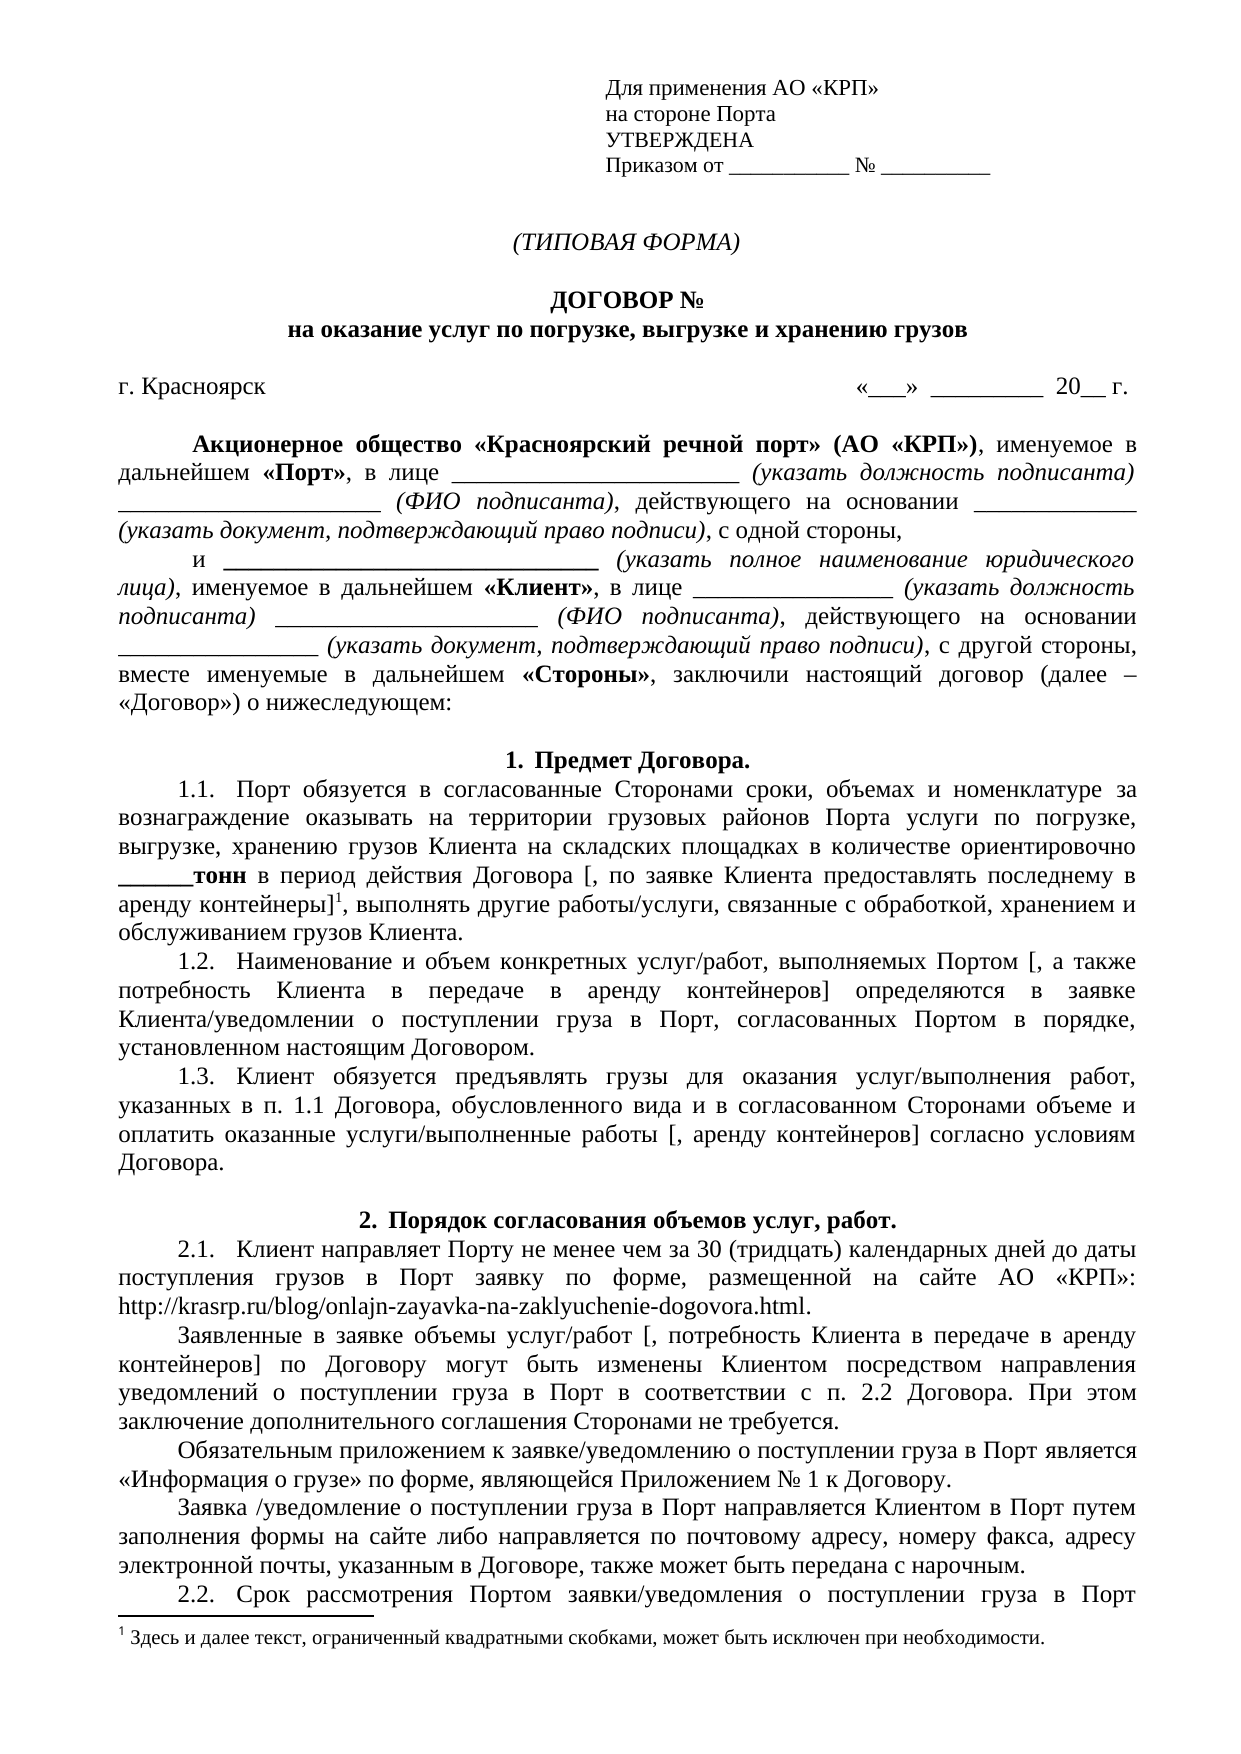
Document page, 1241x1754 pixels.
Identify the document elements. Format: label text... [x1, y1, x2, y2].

text и ______________________________ (указать полное наименование юридического лица), именуемое в дальнейшем «Клиент», в лице ________________ (указать должность подписанта) _____________________ (ФИО подписанта), действующего на основании ________________ (указать документ, подтверждающий право подписи), с другой стороны, вместе именуемые в дальнейшем «Стороны», заключили настоящий договор (далее – «Договор») о нижеследующем: [118, 544, 1137, 716]
text г. Красноярск «___» _________ 20__ г. [118, 371, 1137, 400]
text Заявленные в заявке объемы услуг/работ [, потребность Клиента в передаче в аренду контейнеров] по Договору могут быть изменены Клиентом посредством направления уведомлений о поступлении груза в Порт в соответствии с п. 2.2 Договора. При этом заключение дополнительного соглашения Сторонами не требуется. [118, 1320, 1137, 1435]
list Клиент направляет Порту не менее чем за 30 (тридцать) календарных дней до даты поступления грузов в Порт заявку по форме, размещенной на сайте АО «КРП»: http://krasrp.ru/blog/onlajn-zayavka-na-zaklyuchenie-dogovora.html. [118, 1234, 1137, 1320]
list Порт обязуется в согласованные Сторонами сроки, объемах и номенклатуре за вознаграждение оказывать на территории грузовых районов Порта услуги по погрузке, выгрузке, хранению грузов Клиента на складских площадках в количестве ориентировочно ______тонн в период действия Договора [, по заявке Клиента предоставлять последнему в аренду контейнеры], выполнять другие работы/услуги, связанные с обработкой, хранением и обслуживанием грузов Клиента. [118, 774, 1137, 946]
text Обязательным приложением к заявке/уведомлению о поступлении груза в Порт является «Информация о грузе» по форме, являющейся Приложением № 1 к Договору. [118, 1435, 1137, 1492]
list Предмет Договора. [118, 745, 1137, 774]
list Наименование и объем конкретных услуг/работ, выполняемых Портом [, а также потребность Клиента в передаче в аренду контейнеров] определяются в заявке Клиента/уведомлении о поступлении груза в Порт, согласованных Портом в порядке, установленном настоящим Договором. [118, 946, 1137, 1061]
list Клиент обязуется предъявлять грузы для оказания услуг/выполнения работ, указанных в п. 1.1 Договора, обусловленного вида и в согласованном Сторонами объеме и оплатить оказанные услуги/выполненные работы [, аренду контейнеров] согласно условиям Договора. [118, 1061, 1137, 1176]
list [118, 1579, 1137, 1607]
text Акционерное общество «Красноярский речной порт» (АО «КРП»), именуемое в дальнейшем «Порт», в лице _______________________ (указать должность подписанта) _____________________ (ФИО подписанта), действующего на основании _____________ (указать документ, подтверждающий право подписи), с одной стороны, [118, 429, 1137, 544]
text (Типовая форма) [118, 227, 1137, 256]
text на оказание услуг по погрузке, выгрузке и хранению грузов [118, 314, 1137, 342]
text ДОГОВОР № [118, 285, 1137, 314]
text Заявка /уведомление о поступлении груза в Порт направляется Клиентом в Порт путем заполнения формы на сайте либо направляется по почтовому адресу, номеру факса, адресу электронной почты, указанным в Договоре, также может быть передана с нарочным. [118, 1492, 1137, 1579]
list Порядок согласования объемов услуг, работ. [118, 1205, 1137, 1234]
